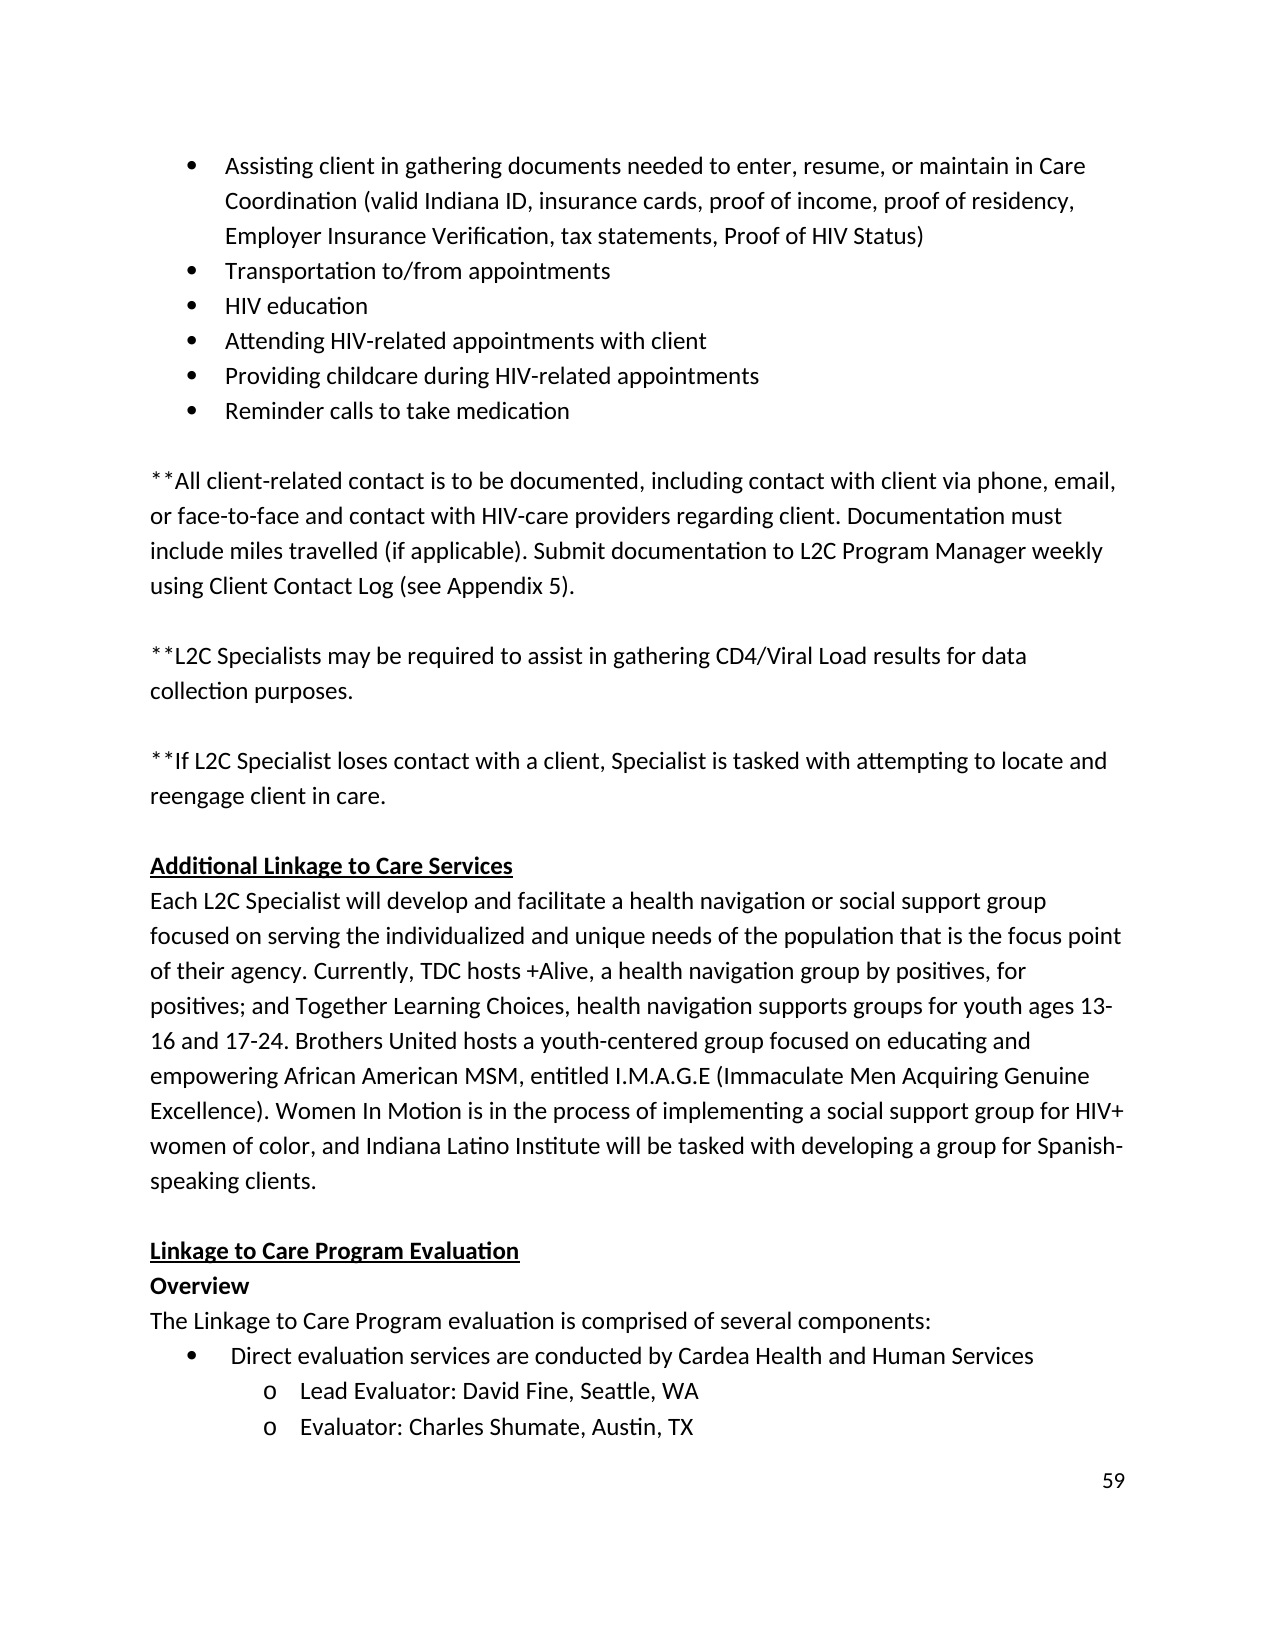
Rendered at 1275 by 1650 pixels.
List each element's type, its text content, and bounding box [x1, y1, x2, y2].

text Each L2C Specialist will develop and facilitate a health navigation or social support group focused on serving the individualized and unique needs of the population that is the focus point of their agency. Currently, TDC hosts +Alive, a health navigation group by positives, for positives; and Together Learning Choices, health navigation supports groups for youth ages 13-16 and 17-24. Brothers United hosts a youth-centered group focused on educating and empowering African American MSM, entitled I.M.A.G.E (Immaculate Men Acquiring Genuine Excellence). Women In Motion is in the process of implementing a social support group for HIV+ women of color, and Indiana Latino Institute will be tasked with developing a group for Spanish-speaking clients. [150, 885, 1125, 1196]
text Linkage to Care Program Evaluation [150, 1235, 1125, 1266]
list Transportation to/from appointments [187, 255, 1125, 286]
list Reminder calls to take medication [187, 395, 1125, 426]
list Direct evaluation services are conducted by Cardea Health and Human Services [187, 1340, 1125, 1371]
text Additional Linkage to Care Services [150, 850, 1125, 881]
text The Linkage to Care Program evaluation is comprised of several components: [150, 1305, 1125, 1336]
text **If L2C Specialist loses contact with a client, Specialist is tasked with attempting to locate and reengage client in care. [150, 745, 1125, 811]
text Overview [150, 1270, 1125, 1301]
text **L2C Specialists may be required to assist in gathering CD4/Viral Load results for data collection purposes. [150, 640, 1125, 706]
list Attending HIV-related appointments with client [187, 325, 1125, 356]
list Lead Evaluator: David Fine, Seattle, WA [262, 1375, 1125, 1407]
list Providing childcare during HIV-related appointments [187, 360, 1125, 391]
list Assisting client in gathering documents needed to enter, resume, or maintain in Care Coordination (valid Indiana ID, insurance cards, proof of income, proof of residency, Employer Insurance Verification, tax statements, Proof of HIV Status) [187, 150, 1125, 251]
text **All client-related contact is to be documented, including contact with client via phone, email, or face-to-face and contact with HIV-care providers regarding client. Documentation must include miles travelled (if applicable). Submit documentation to L2C Program Manager weekly using Client Contact Log (see Appendix 5). [150, 465, 1125, 601]
list HIV education [187, 290, 1125, 321]
list Evaluator: Charles Shumate, Austin, TX [262, 1411, 1125, 1443]
